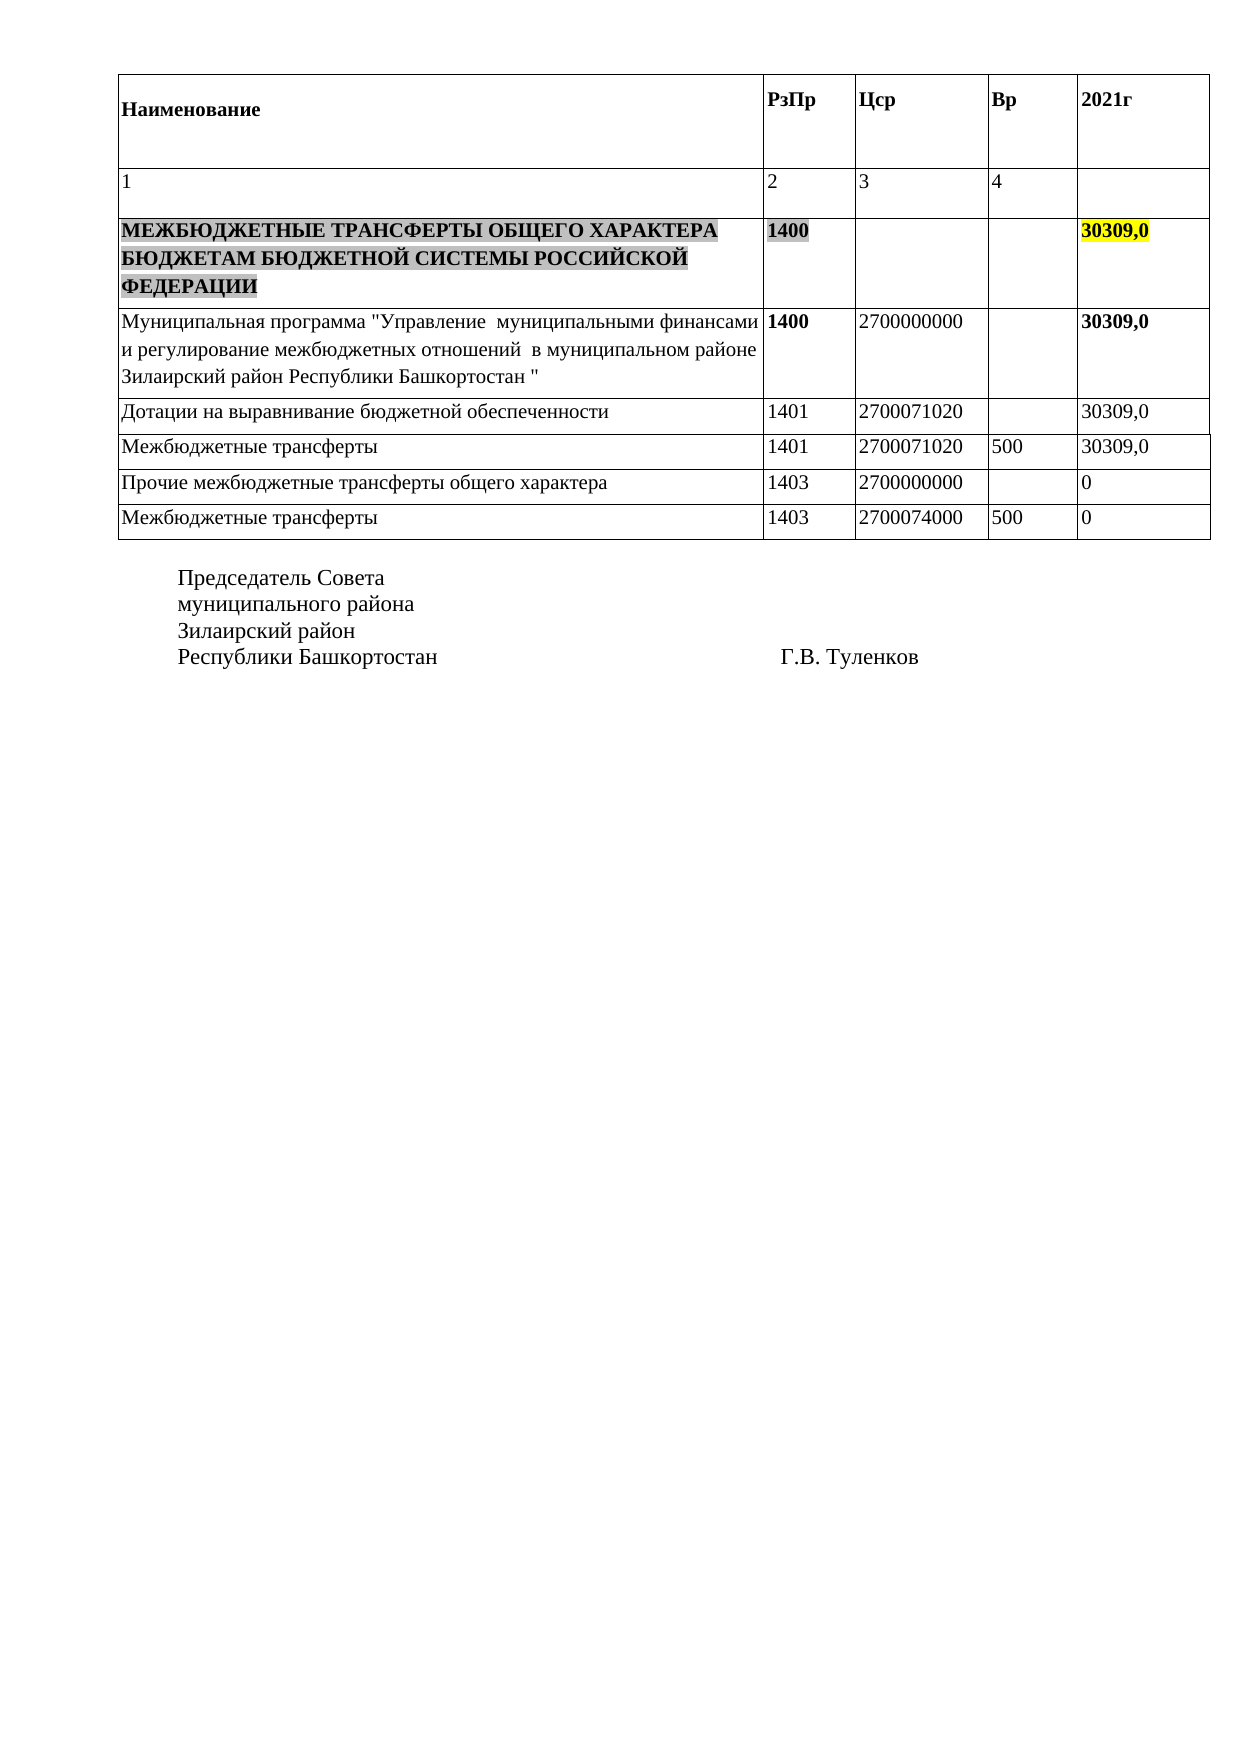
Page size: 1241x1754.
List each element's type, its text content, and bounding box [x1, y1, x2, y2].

table_cell [1078, 169, 1209, 217]
table_cell 500 [989, 435, 1077, 469]
table_cell 2700071020 [856, 399, 988, 433]
table_cell 4 [989, 169, 1077, 217]
table_cell 0 [1078, 505, 1210, 539]
table_cell МЕЖБЮДЖЕТНЫЕ ТРАНСФЕРТЫ ОБЩЕГО ХАРАКТЕРА БЮДЖЕТАМ БЮДЖЕТНОЙ СИСТЕМЫ РОССИЙСКОЙ ФЕДЕРАЦИИ [119, 219, 763, 308]
table_header Вр [989, 75, 1077, 168]
table_cell 30309,0 [1078, 399, 1209, 433]
table_header РзПр [764, 75, 855, 168]
table_cell 1400 [764, 309, 855, 398]
table_cell 2700000000 [856, 309, 988, 398]
table_cell [989, 399, 1077, 433]
table_cell 1403 [764, 470, 855, 504]
table_cell 0 [1078, 470, 1210, 504]
table_header Наименование [119, 75, 763, 168]
table_cell Межбюджетные трансферты [119, 435, 763, 469]
table_cell 2 [764, 169, 855, 217]
table_cell 1403 [764, 505, 855, 539]
table_cell 1400 [764, 219, 855, 308]
table_cell 30309,0 [1078, 219, 1209, 308]
table_cell Дотации на выравнивание бюджетной обеспеченности [119, 399, 763, 433]
table_cell 2700074000 [856, 505, 988, 539]
table_cell [856, 219, 988, 308]
table_cell 30309,0 [1078, 309, 1209, 398]
text Председатель Совета [177, 564, 1152, 591]
table_cell Межбюджетные трансферты [119, 505, 763, 539]
table_cell [989, 309, 1077, 398]
table_cell 500 [989, 505, 1077, 539]
table_header 2021г [1078, 75, 1209, 168]
table_cell 2700000000 [856, 470, 988, 504]
table_cell 1401 [764, 399, 855, 433]
table_cell 30309,0 [1078, 435, 1210, 469]
table_header Цcр [856, 75, 988, 168]
table_cell 1 [119, 169, 763, 217]
text Зилаирский район [177, 617, 1152, 643]
text муниципального района [177, 591, 1152, 617]
text Республики Башкортостан Г.В. Туленков [177, 643, 1152, 669]
table_cell [989, 219, 1077, 308]
table_cell Муниципальная программа "Управление муниципальными финансами и регулирование межбюджетных отношений в муниципальном районе Зилаирский район Республики Башкортостан " [119, 309, 763, 398]
table_cell 1401 [764, 435, 855, 469]
table_cell 3 [856, 169, 988, 217]
table_cell [989, 470, 1077, 504]
table_cell 2700071020 [856, 435, 988, 469]
table_cell Прочие межбюджетные трансферты общего характера [119, 470, 763, 504]
